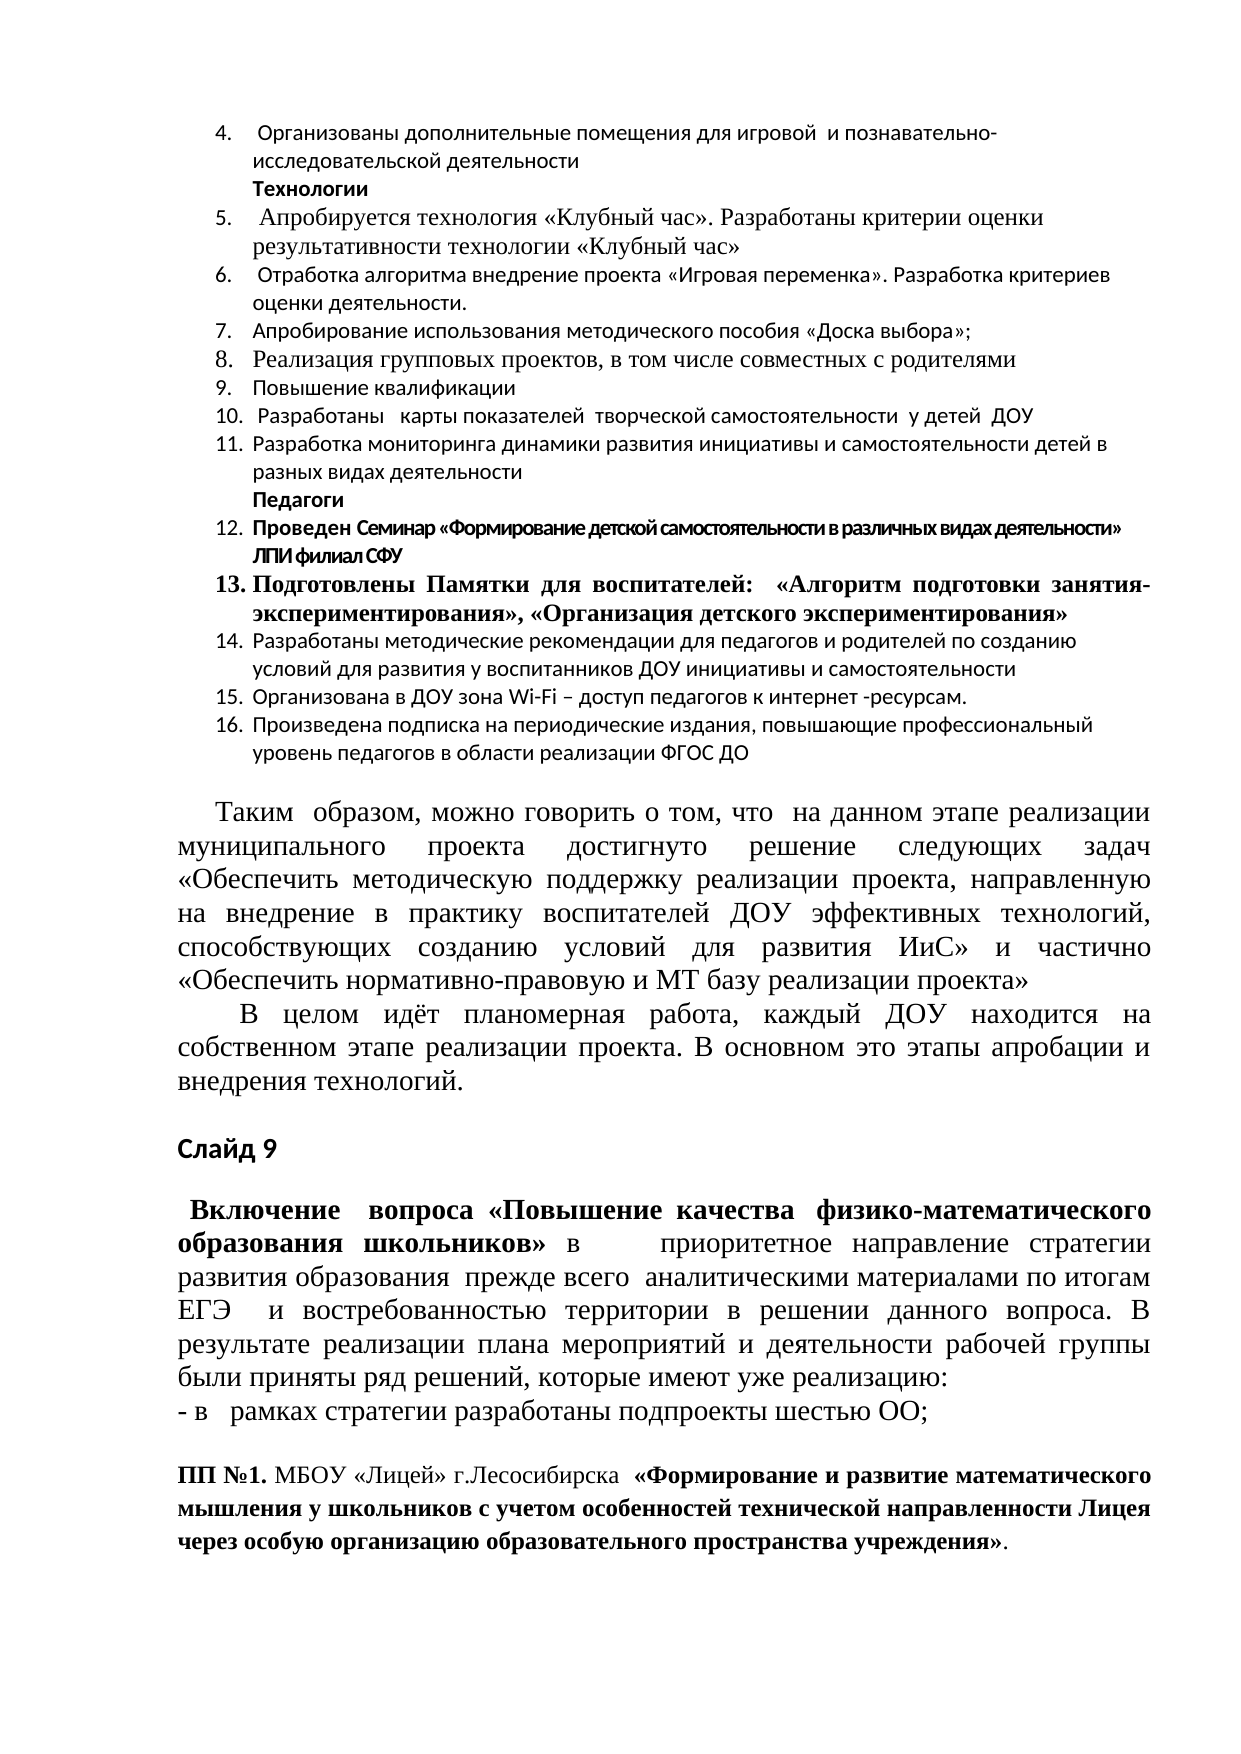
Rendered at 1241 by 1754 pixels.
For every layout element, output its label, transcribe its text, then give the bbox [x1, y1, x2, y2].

text Слайд 9 [177, 1130, 1152, 1166]
list Включение вопроса «Повышение качества физико-математического образования школьников» в приоритетное направление стратегии развития образования прежде всего аналитическими материалами по итогам ЕГЭ и востребованностью территории в решении данного вопроса. В результате реализации плана мероприятий и деятельности рабочей группы были приняты ряд решений, которые имеют уже реализацию: [148, 1192, 1152, 1393]
text - в рамках стратегии разработаны подпроекты шестью ОО; [177, 1393, 1152, 1427]
list Разработаны карты показателей творческой самостоятельности у детей ДОУ [215, 401, 1152, 429]
list Таким образом, можно говорить о том, что на данном этапе реализации муниципального проекта достигнуто решение следующих задач «Обеспечить методическую поддержку реализации проекта, направленную на внедрение в практику воспитателей ДОУ эффективных технологий, способствующих созданию условий для развития ИиС» и частично «Обеспечить нормативно-правовую и МТ базу реализации проекта» [177, 794, 1152, 996]
list Реализация групповых проектов, в том числе совместных с родителями [215, 344, 1152, 373]
list Произведена подписка на периодические издания, повышающие профессиональный уровень педагогов в области реализации ФГОС ДО [215, 711, 1152, 767]
list Отработка алгоритма внедрение проекта «Игровая переменка». Разработка критериев оценки деятельности. [215, 260, 1152, 316]
list Апробируется технология «Клубный час». Разработаны критерии оценки результативности технологии «Клубный час» [215, 202, 1152, 260]
list Организованы дополнительные помещения для игровой и познавательно- исследовательской деятельности [215, 118, 1152, 174]
list Организована в ДОУ зона Wi-Fi – доступ педагогов к интернет -ресурсам. [215, 682, 1152, 711]
list Разработка мониторинга динамики развития инициативы и самостоятельности детей в разных видах деятельности [215, 429, 1152, 485]
list Проведен Семинар «Формирование детской самостоятельности в различных видах деятельности» ЛПИ филиал СФУ [215, 513, 1152, 569]
list Апробирование использования методического пособия «Доска выбора»; [215, 316, 1152, 344]
list Педагоги [252, 485, 1152, 513]
list Технологии [252, 174, 1152, 202]
list Повышение квалификации [215, 373, 1152, 401]
list Разработаны методические рекомендации для педагогов и родителей по созданию условий для развития у воспитанников ДОУ инициативы и самостоятельности [215, 626, 1152, 682]
text ПП №1. МБОУ «Лицей» г.Лесосибирска «Формирование и развитие математического мышления у школьников с учетом особенностей технической направленности Лицея через особую организацию образовательного пространства учреждения». [177, 1460, 1152, 1555]
list В целом идёт планомерная работа, каждый ДОУ находится на собственном этапе реализации проекта. В основном это этапы апробации и внедрения технологий. [177, 996, 1152, 1096]
list Подготовлены Памятки для воспитателей: «Алгоритм подготовки занятия-экспериментирования», «Организация детского экспериментирования» [215, 569, 1152, 626]
